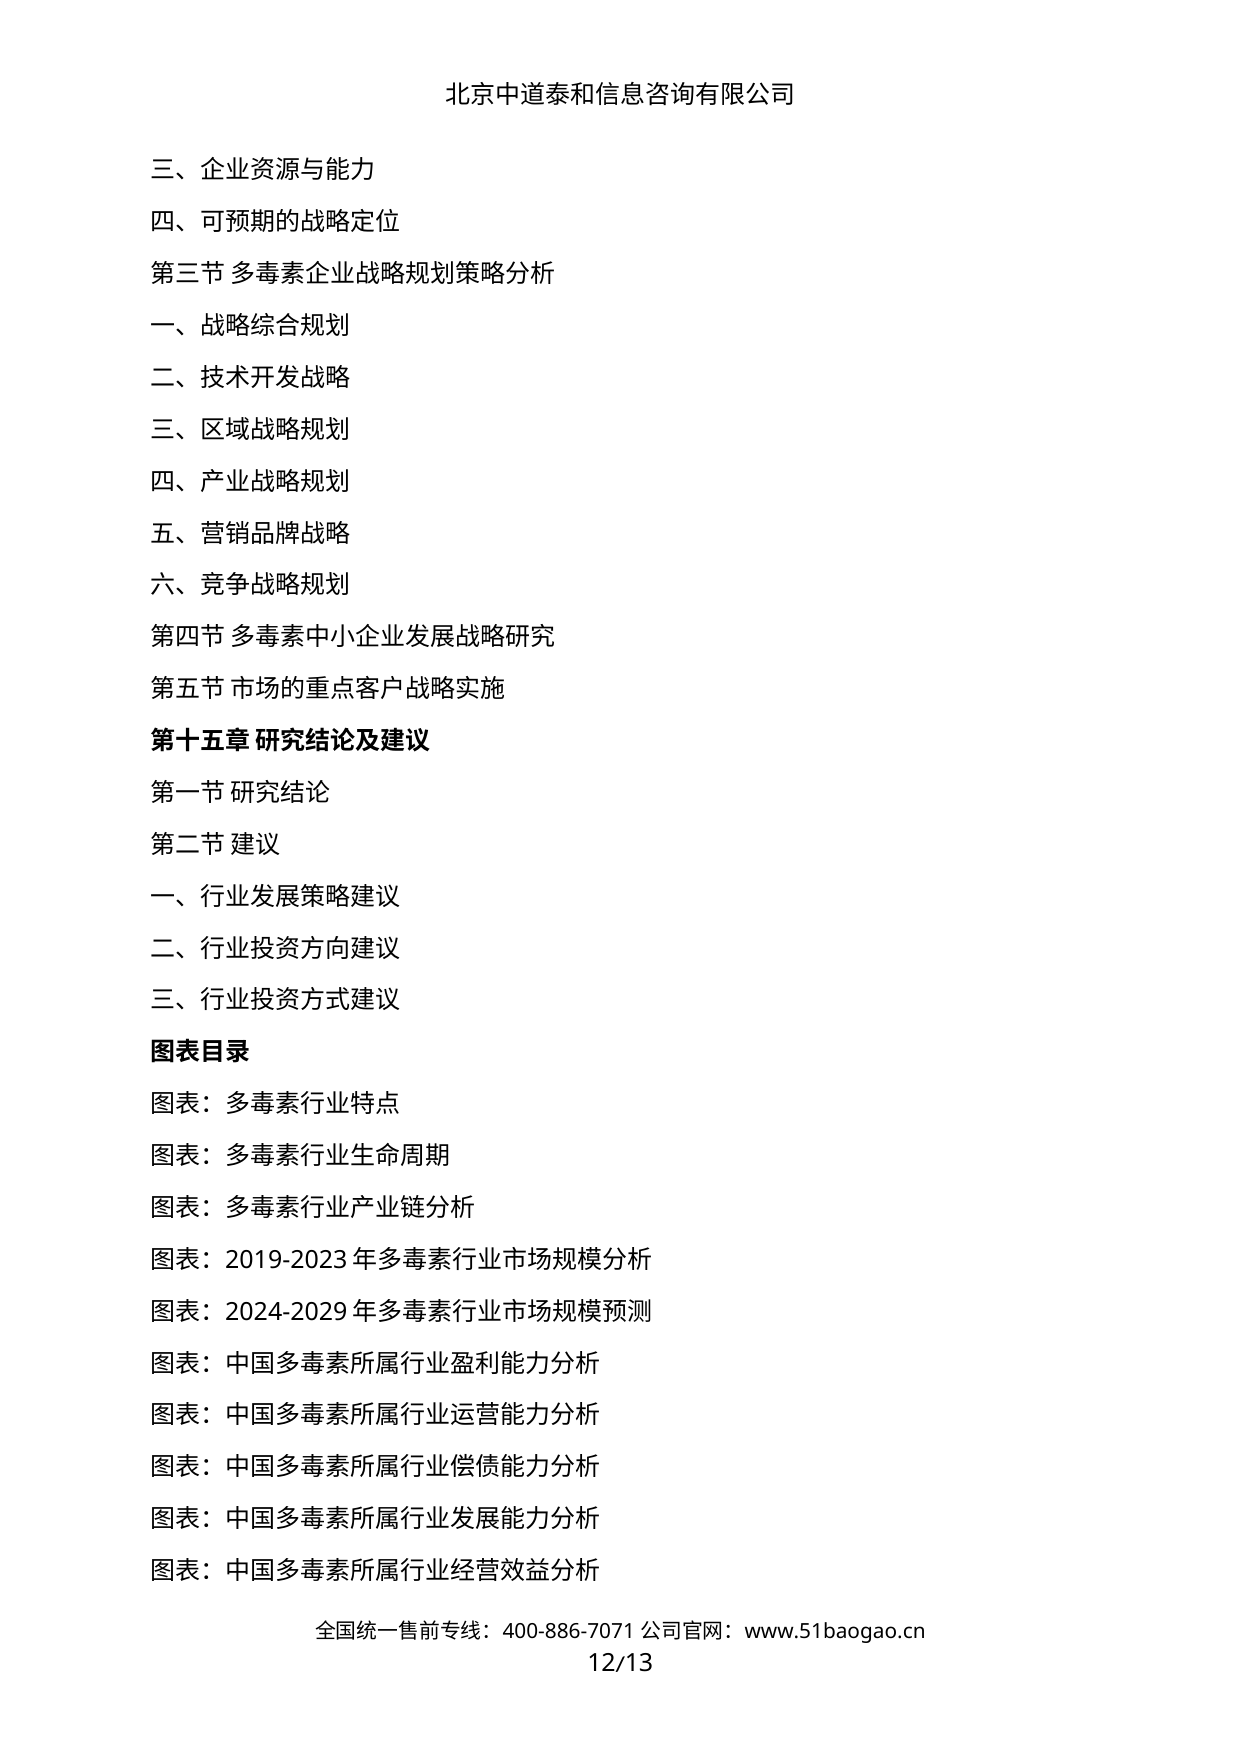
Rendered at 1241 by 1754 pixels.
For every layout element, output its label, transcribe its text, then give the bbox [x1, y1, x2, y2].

text 三、行业投资方式建议 [150, 980, 1090, 1016]
text 图表：中国多毒素所属行业偿债能力分析 [150, 1447, 1090, 1483]
text 图表：中国多毒素所属行业运营能力分析 [150, 1395, 1090, 1431]
text 图表目录 [150, 1032, 1090, 1068]
text 图表：多毒素行业特点 [150, 1084, 1090, 1120]
text 第三节 多毒素企业战略规划策略分析 [150, 254, 1090, 290]
text 图表：中国多毒素所属行业经营效益分析 [150, 1551, 1090, 1587]
text 三、区域战略规划 [150, 409, 1090, 446]
text 四、产业战略规划 [150, 461, 1090, 497]
text 图表：中国多毒素所属行业盈利能力分析 [150, 1343, 1090, 1379]
text 第十五章 研究结论及建议 [150, 721, 1090, 757]
text 二、技术开发战略 [150, 357, 1090, 394]
text 图表：中国多毒素所属行业发展能力分析 [150, 1499, 1090, 1535]
text 图表：多毒素行业产业链分析 [150, 1187, 1090, 1224]
text 第二节 建议 [150, 824, 1090, 861]
text 一、战略综合规划 [150, 306, 1090, 342]
text 四、可预期的战略定位 [150, 202, 1090, 238]
text 一、行业发展策略建议 [150, 876, 1090, 912]
text 三、企业资源与能力 [150, 150, 1090, 186]
text 图表：2019-2023年多毒素行业市场规模分析 [150, 1239, 1090, 1276]
text 二、行业投资方向建议 [150, 928, 1090, 964]
text 第四节 多毒素中小企业发展战略研究 [150, 617, 1090, 653]
text 第一节 研究结论 [150, 772, 1090, 809]
text 五、营销品牌战略 [150, 513, 1090, 549]
text 六、竞争战略规划 [150, 565, 1090, 601]
text 第五节 市场的重点客户战略实施 [150, 669, 1090, 705]
text 图表：2024-2029年多毒素行业市场规模预测 [150, 1291, 1090, 1327]
text 图表：多毒素行业生命周期 [150, 1136, 1090, 1172]
